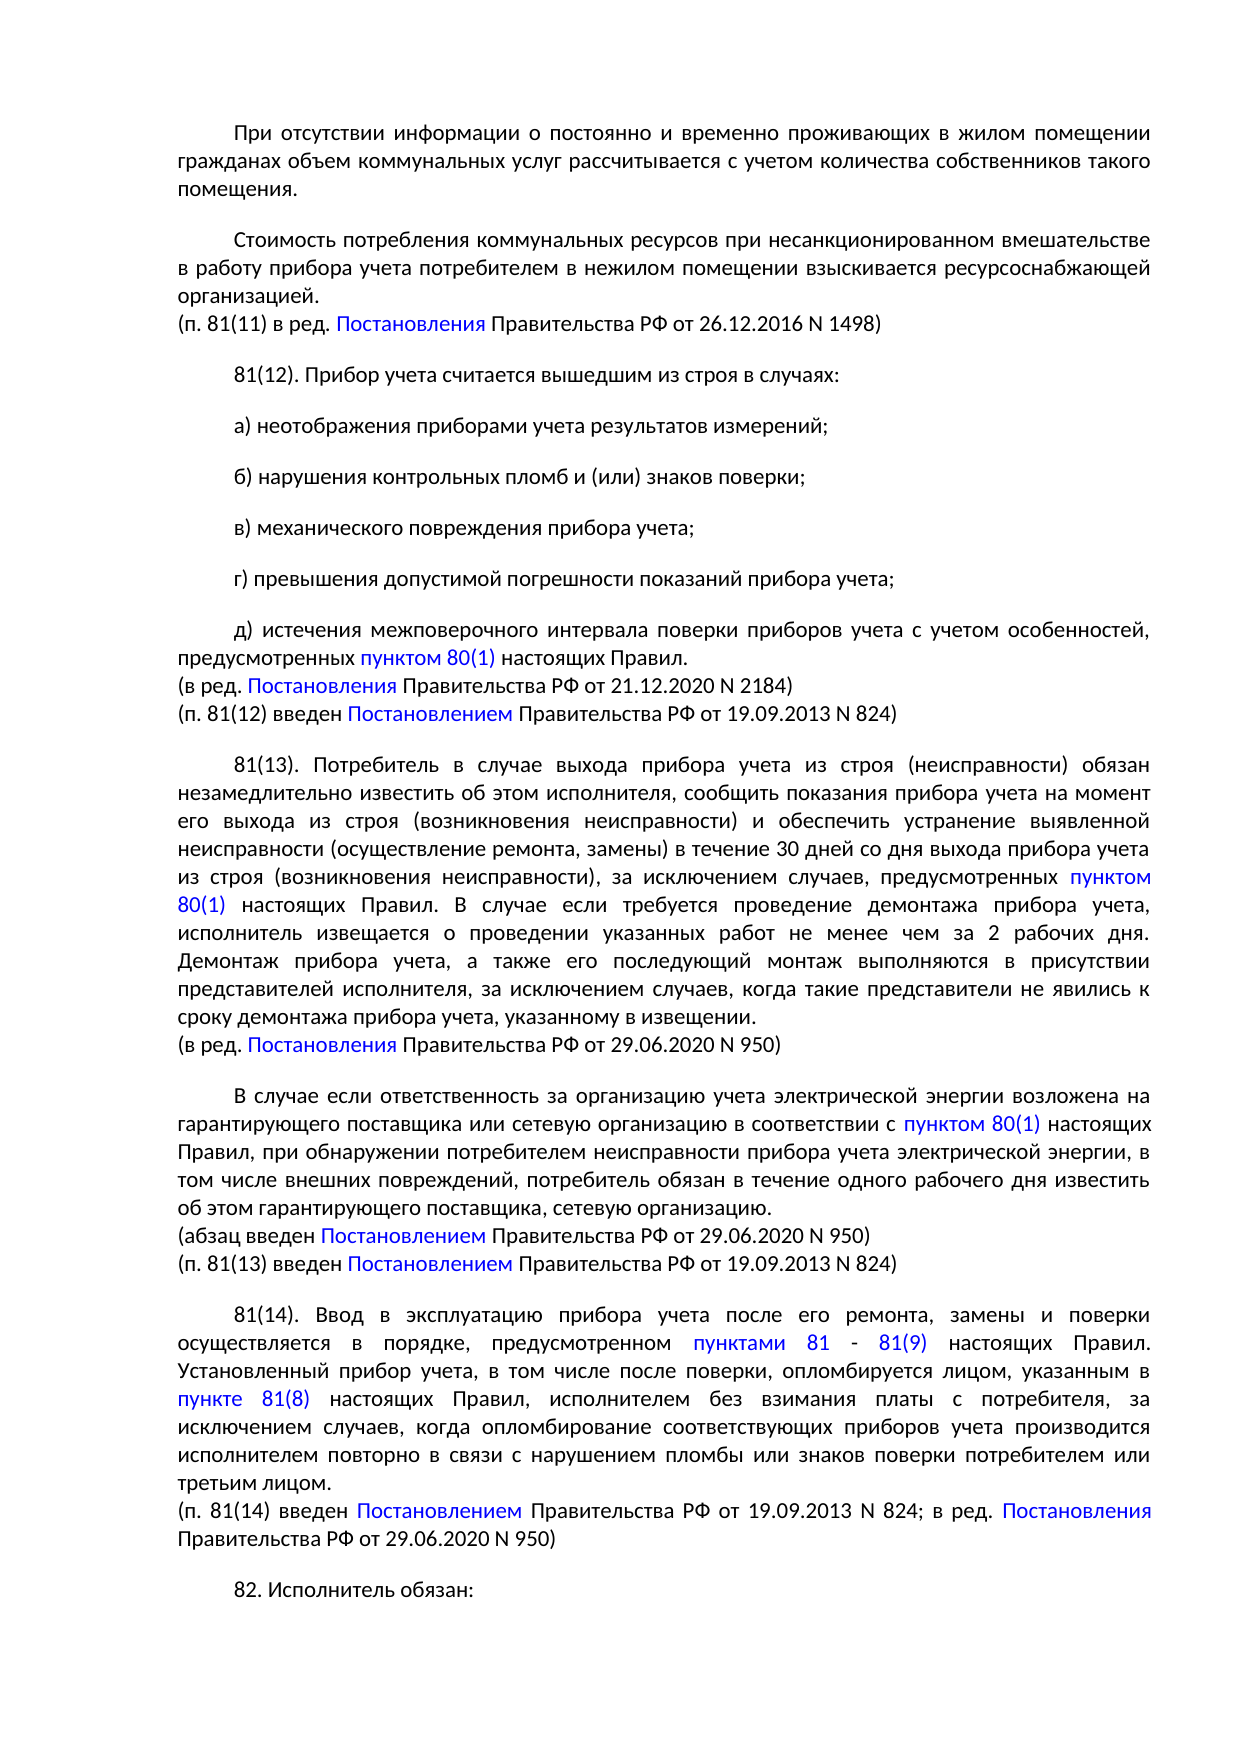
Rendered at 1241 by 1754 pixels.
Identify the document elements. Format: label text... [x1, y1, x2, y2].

text 81(12). Прибор учета считается вышедшим из строя в случаях: [177, 360, 1152, 388]
text Стоимость потребления коммунальных ресурсов при несанкционированном вмешательстве в работу прибора учета потребителем в нежилом помещении взыскивается ресурсоснабжающей организацией. [177, 225, 1152, 309]
text При отсутствии информации о постоянно и временно проживающих в жилом помещении гражданах объем коммунальных услуг рассчитывается с учетом количества собственников такого помещения. [177, 118, 1152, 202]
text д) истечения межповерочного интервала поверки приборов учета с учетом особенностей, предусмотренных пунктом 80(1) настоящих Правил. [177, 615, 1152, 671]
text (п. 81(13) введен Постановлением Правительства РФ от 19.09.2013 N 824) [177, 1249, 1152, 1277]
text а) неотображения приборами учета результатов измерений; [177, 411, 1152, 439]
text (п. 81(11) в ред. Постановления Правительства РФ от 26.12.2016 N 1498) [177, 309, 1152, 337]
text б) нарушения контрольных пломб и (или) знаков поверки; [177, 462, 1152, 490]
text (абзац введен Постановлением Правительства РФ от 29.06.2020 N 950) [177, 1221, 1152, 1249]
text (п. 81(14) введен Постановлением Правительства РФ от 19.09.2013 N 824; в ред. Постановления Правительства РФ от 29.06.2020 N 950) [177, 1496, 1152, 1552]
text В случае если ответственность за организацию учета электрической энергии возложена на гарантирующего поставщика или сетевую организацию в соответствии с пунктом 80(1) настоящих Правил, при обнаружении потребителем неисправности прибора учета электрической энергии, в том числе внешних повреждений, потребитель обязан в течение одного рабочего дня известить об этом гарантирующего поставщика, сетевую организацию. [177, 1081, 1152, 1221]
text (в ред. Постановления Правительства РФ от 21.12.2020 N 2184) [177, 671, 1152, 699]
text в) механического повреждения прибора учета; [177, 513, 1152, 541]
text (п. 81(12) введен Постановлением Правительства РФ от 19.09.2013 N 824) [177, 699, 1152, 727]
text 82. Исполнитель обязан: [177, 1575, 1152, 1603]
text 81(14). Ввод в эксплуатацию прибора учета после его ремонта, замены и поверки осуществляется в порядке, предусмотренном пунктами 81 - 81(9) настоящих Правил. Установленный прибор учета, в том числе после поверки, опломбируется лицом, указанным в пункте 81(8) настоящих Правил, исполнителем без взимания платы с потребителя, за исключением случаев, когда опломбирование соответствующих приборов учета производится исполнителем повторно в связи с нарушением пломбы или знаков поверки потребителем или третьим лицом. [177, 1300, 1152, 1496]
text 81(13). Потребитель в случае выхода прибора учета из строя (неисправности) обязан незамедлительно известить об этом исполнителя, сообщить показания прибора учета на момент его выхода из строя (возникновения неисправности) и обеспечить устранение выявленной неисправности (осуществление ремонта, замены) в течение 30 дней со дня выхода прибора учета из строя (возникновения неисправности), за исключением случаев, предусмотренных пунктом 80(1) настоящих Правил. В случае если требуется проведение демонтажа прибора учета, исполнитель извещается о проведении указанных работ не менее чем за 2 рабочих дня. Демонтаж прибора учета, а также его последующий монтаж выполняются в присутствии представителей исполнителя, за исключением случаев, когда такие представители не явились к сроку демонтажа прибора учета, указанному в извещении. [177, 750, 1152, 1030]
text (в ред. Постановления Правительства РФ от 29.06.2020 N 950) [177, 1030, 1152, 1058]
text г) превышения допустимой погрешности показаний прибора учета; [177, 564, 1152, 592]
